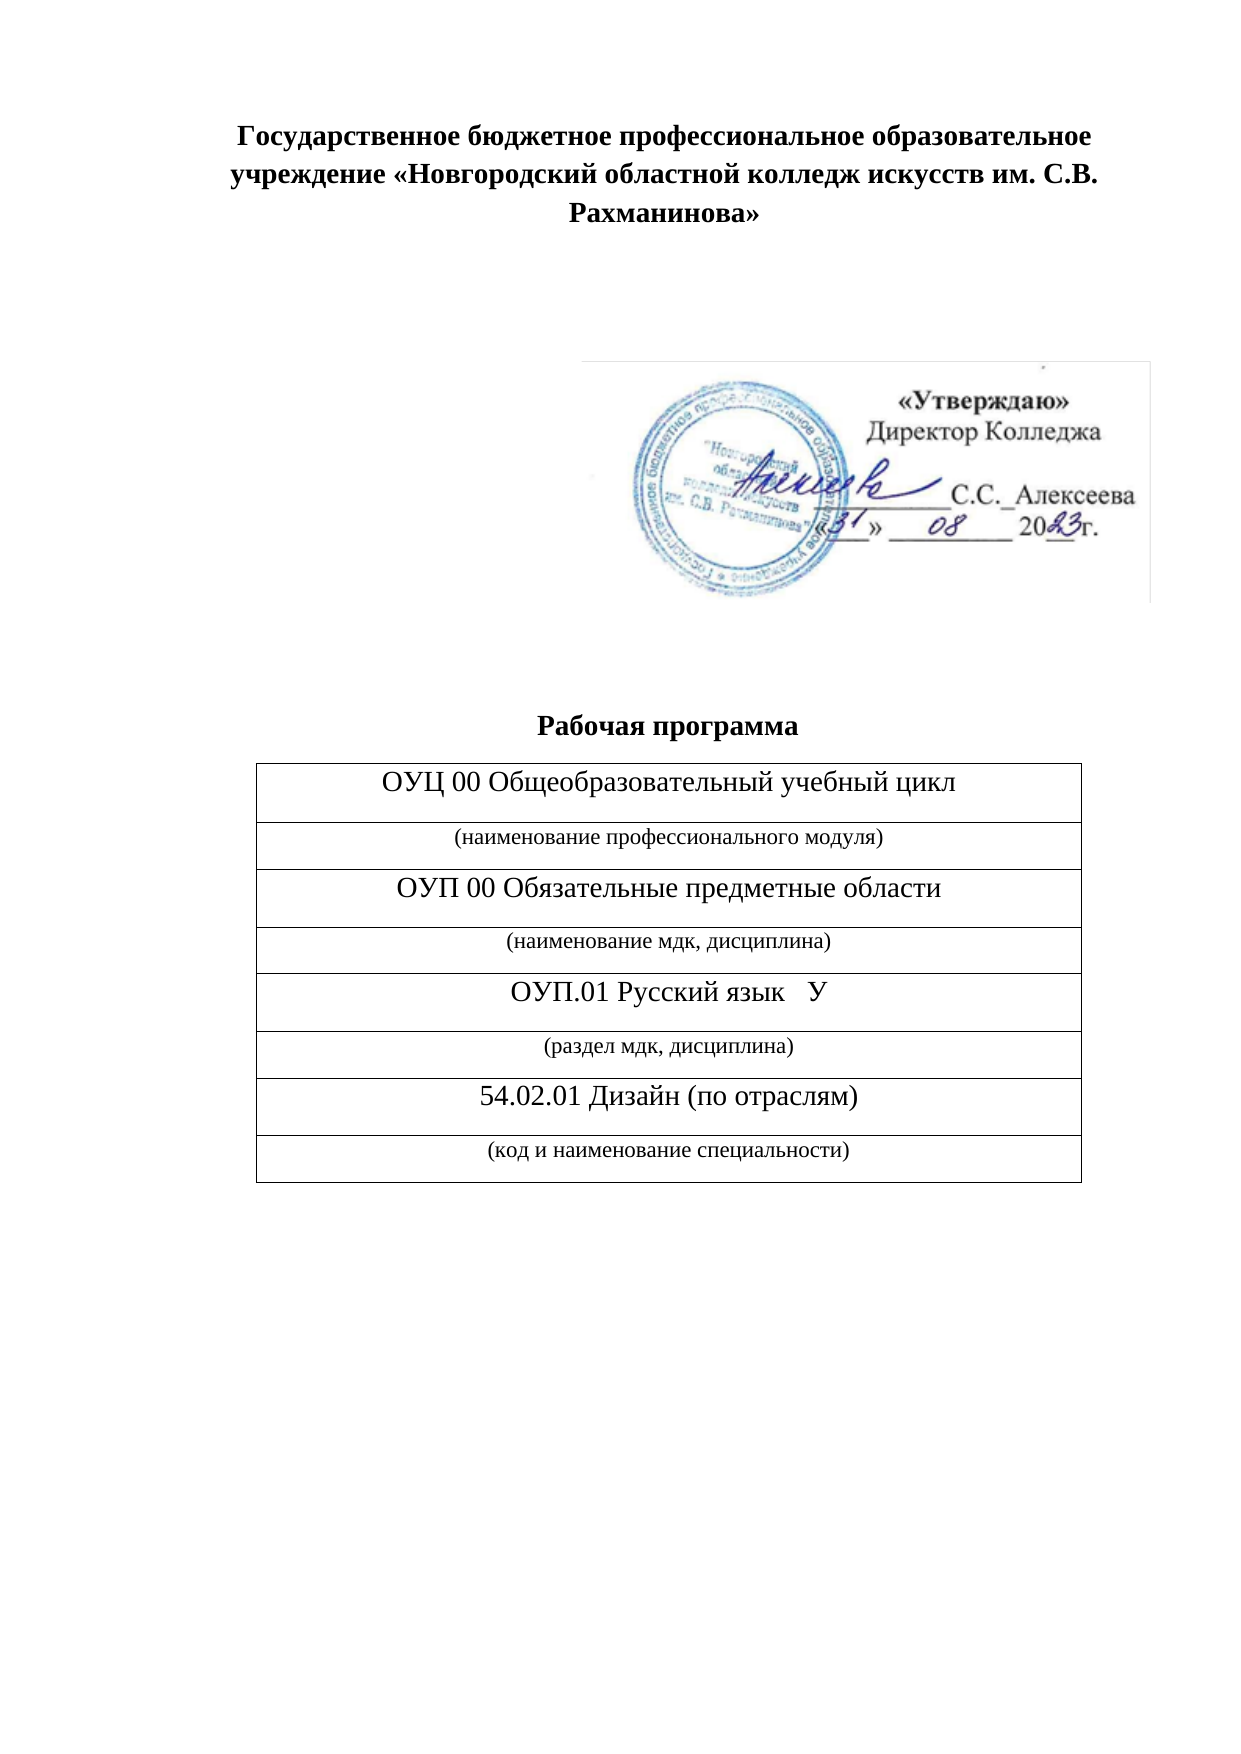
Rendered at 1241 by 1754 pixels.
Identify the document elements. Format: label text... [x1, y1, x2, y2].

text Рабочая программа [177, 708, 1152, 741]
table_header ОУЦ 00 Общеобразовательный учебный цикл [257, 764, 1081, 822]
table_cell ОУП 00 Обязательные предметные области [257, 870, 1081, 927]
text Государственное бюджетное профессиональное образовательное учреждение «Новгородский областной колледж искусств им. С.В. Рахманинова» [177, 118, 1152, 229]
table_cell ОУП.01 Русский язык У [257, 974, 1081, 1031]
picture [581, 360, 1152, 603]
table_cell 54.02.01 Дизайн (по отраслям) [257, 1079, 1081, 1135]
table_cell (наименование мдк, дисциплина) [257, 928, 1081, 973]
table_cell (наименование профессионального модуля) [257, 823, 1081, 869]
table_cell (код и наименование специальности) [257, 1136, 1081, 1182]
table_cell (раздел мдк, дисциплина) [257, 1032, 1081, 1077]
